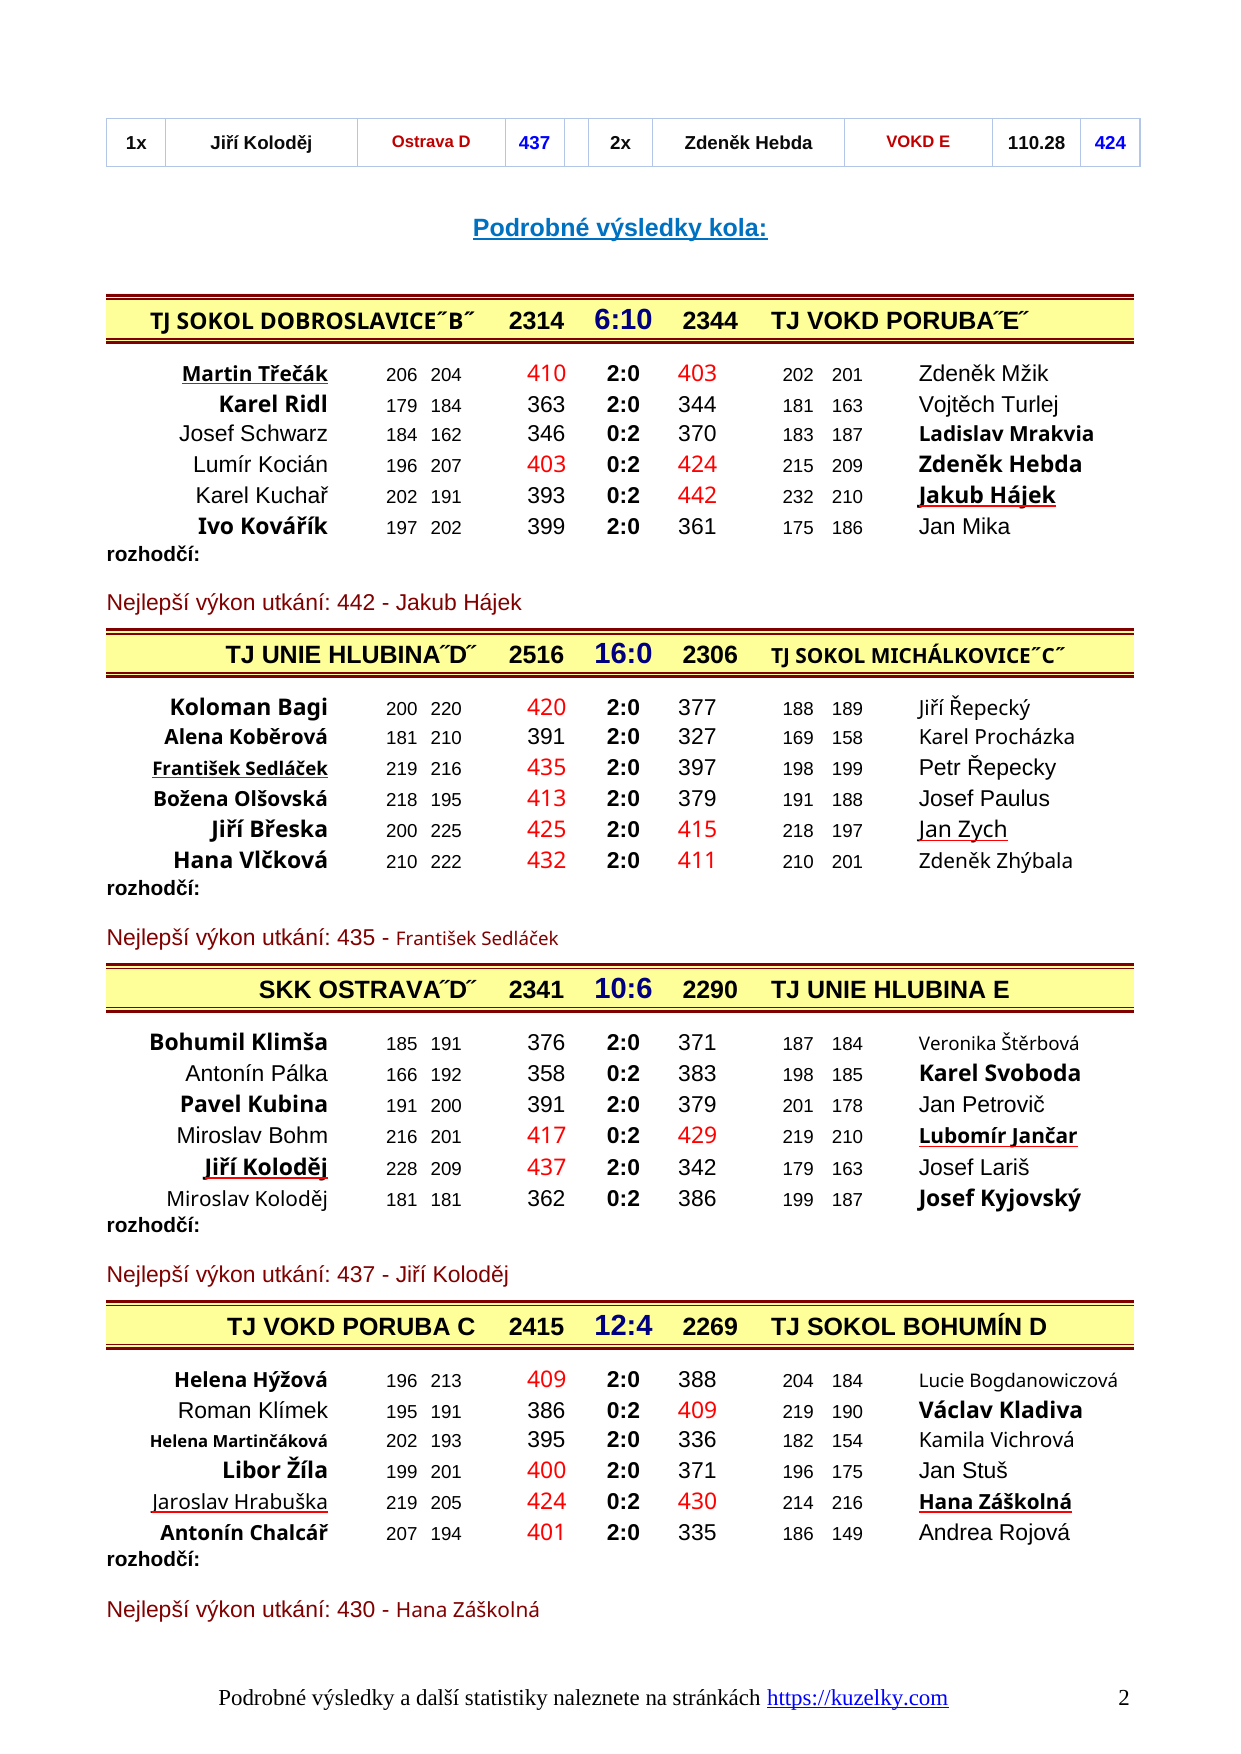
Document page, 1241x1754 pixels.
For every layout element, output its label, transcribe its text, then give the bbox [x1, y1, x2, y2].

table_cell VOKD E [845, 119, 992, 166]
text rozhodčí: [106, 541, 1134, 565]
text TJ Sokol Dobroslavice˝B˝ 2314 6:10 2344 TJ VOKD Poruba˝E˝ [106, 300, 1134, 338]
text Jiří Břeska 200 225 425 2:0 415 218 197 Jan Zych [106, 813, 1134, 844]
text Pavel Kubina 191 200 391 2:0 379 201 178 Jan Petrovič [106, 1088, 1134, 1119]
text Koloman Bagi 200 220 420 2:0 377 188 189 Jiří Řepecký [106, 691, 1134, 722]
text Antonín Pálka 166 192 358 0:2 383 198 185 Karel Svoboda [106, 1057, 1134, 1088]
text Božena Olšovská 218 195 413 2:0 379 191 188 Josef Paulus [106, 782, 1134, 813]
table_cell Jiří Koloděj [166, 119, 357, 166]
text Roman Klímek 195 191 386 0:2 409 219 190 Václav Kladiva [106, 1394, 1134, 1425]
text Karel Ridl 179 184 363 2:0 344 181 163 Vojtěch Turlej [106, 388, 1134, 419]
text Alena Koběrová 181 210 391 2:0 327 169 158 Karel Procházka [106, 722, 1134, 751]
table_cell 1x [107, 119, 165, 166]
text Libor Žíla 199 201 400 2:0 371 196 175 Jan Stuš [106, 1453, 1134, 1485]
text Karel Kuchař 202 191 393 0:2 442 232 210 Jakub Hájek [106, 479, 1134, 510]
text František Sedláček 219 216 435 2:0 397 198 199 Petr Řepecky [106, 751, 1134, 782]
text Jiří Koloděj 228 209 437 2:0 342 179 163 Josef Lariš [106, 1151, 1134, 1182]
text Helena Hýžová 196 213 409 2:0 388 204 184 Lucie Bogdanowiczová [106, 1363, 1134, 1394]
table_cell Zdeněk Hebda [653, 119, 844, 166]
text SKK Ostrava˝D˝ 2341 10:6 2290 TJ Unie Hlubina E [106, 969, 1134, 1007]
text Helena Martinčáková 202 193 395 2:0 336 182 154 Kamila Vichrová [106, 1425, 1134, 1453]
text TJ VOKD Poruba C 2415 12:4 2269 TJ Sokol Bohumín D [106, 1306, 1134, 1344]
text Nejlepší výkon utkání: 430 - Hana Záškolná [106, 1595, 1134, 1624]
text Bohumil Klimša 185 191 376 2:0 371 187 184 Veronika Štěrbová [106, 1026, 1134, 1057]
table_cell 2x [589, 119, 652, 166]
table_cell Ostrava D [358, 119, 505, 166]
text rozhodčí: [106, 876, 1134, 899]
text Josef Schwarz 184 162 346 0:2 370 183 187 Ladislav Mrakvia [106, 419, 1134, 448]
text Lumír Kocián 196 207 403 0:2 424 215 209 Zdeněk Hebda [106, 448, 1134, 479]
text Podrobné výsledky kola: [94, 213, 1145, 242]
text Miroslav Koloděj 181 181 362 0:2 386 199 187 Josef Kyjovský [106, 1182, 1134, 1213]
text Ivo Kovářík 197 202 399 2:0 361 175 186 Jan Mika [106, 510, 1134, 541]
table_cell 110.28 [993, 119, 1080, 166]
text Nejlepší výkon utkání: 435 - František Sedláček [106, 923, 1134, 950]
text Nejlepší výkon utkání: 437 - Jiří Koloděj [106, 1261, 1134, 1287]
text TJ Unie Hlubina˝D˝ 2516 16:0 2306 TJ Sokol Michálkovice˝C˝ [106, 635, 1134, 672]
text rozhodčí: [106, 1547, 1134, 1571]
text Miroslav Bohm 216 201 417 0:2 429 219 210 Lubomír Jančar [106, 1119, 1134, 1151]
text rozhodčí: [106, 1213, 1134, 1237]
table_cell 424 [1081, 119, 1139, 166]
text Nejlepší výkon utkání: 442 - Jakub Hájek [106, 589, 1134, 616]
table_cell 437 [506, 119, 564, 166]
text Jaroslav Hrabuška 219 205 424 0:2 430 214 216 Hana Záškolná [106, 1485, 1134, 1516]
text Hana Vlčková 210 222 432 2:0 411 210 201 Zdeněk Zhýbala [106, 844, 1134, 876]
text Martin Třečák 206 204 410 2:0 403 202 201 Zdeněk Mžik [106, 357, 1134, 388]
text Antonín Chalcář 207 194 401 2:0 335 186 149 Andrea Rojová [106, 1516, 1134, 1547]
